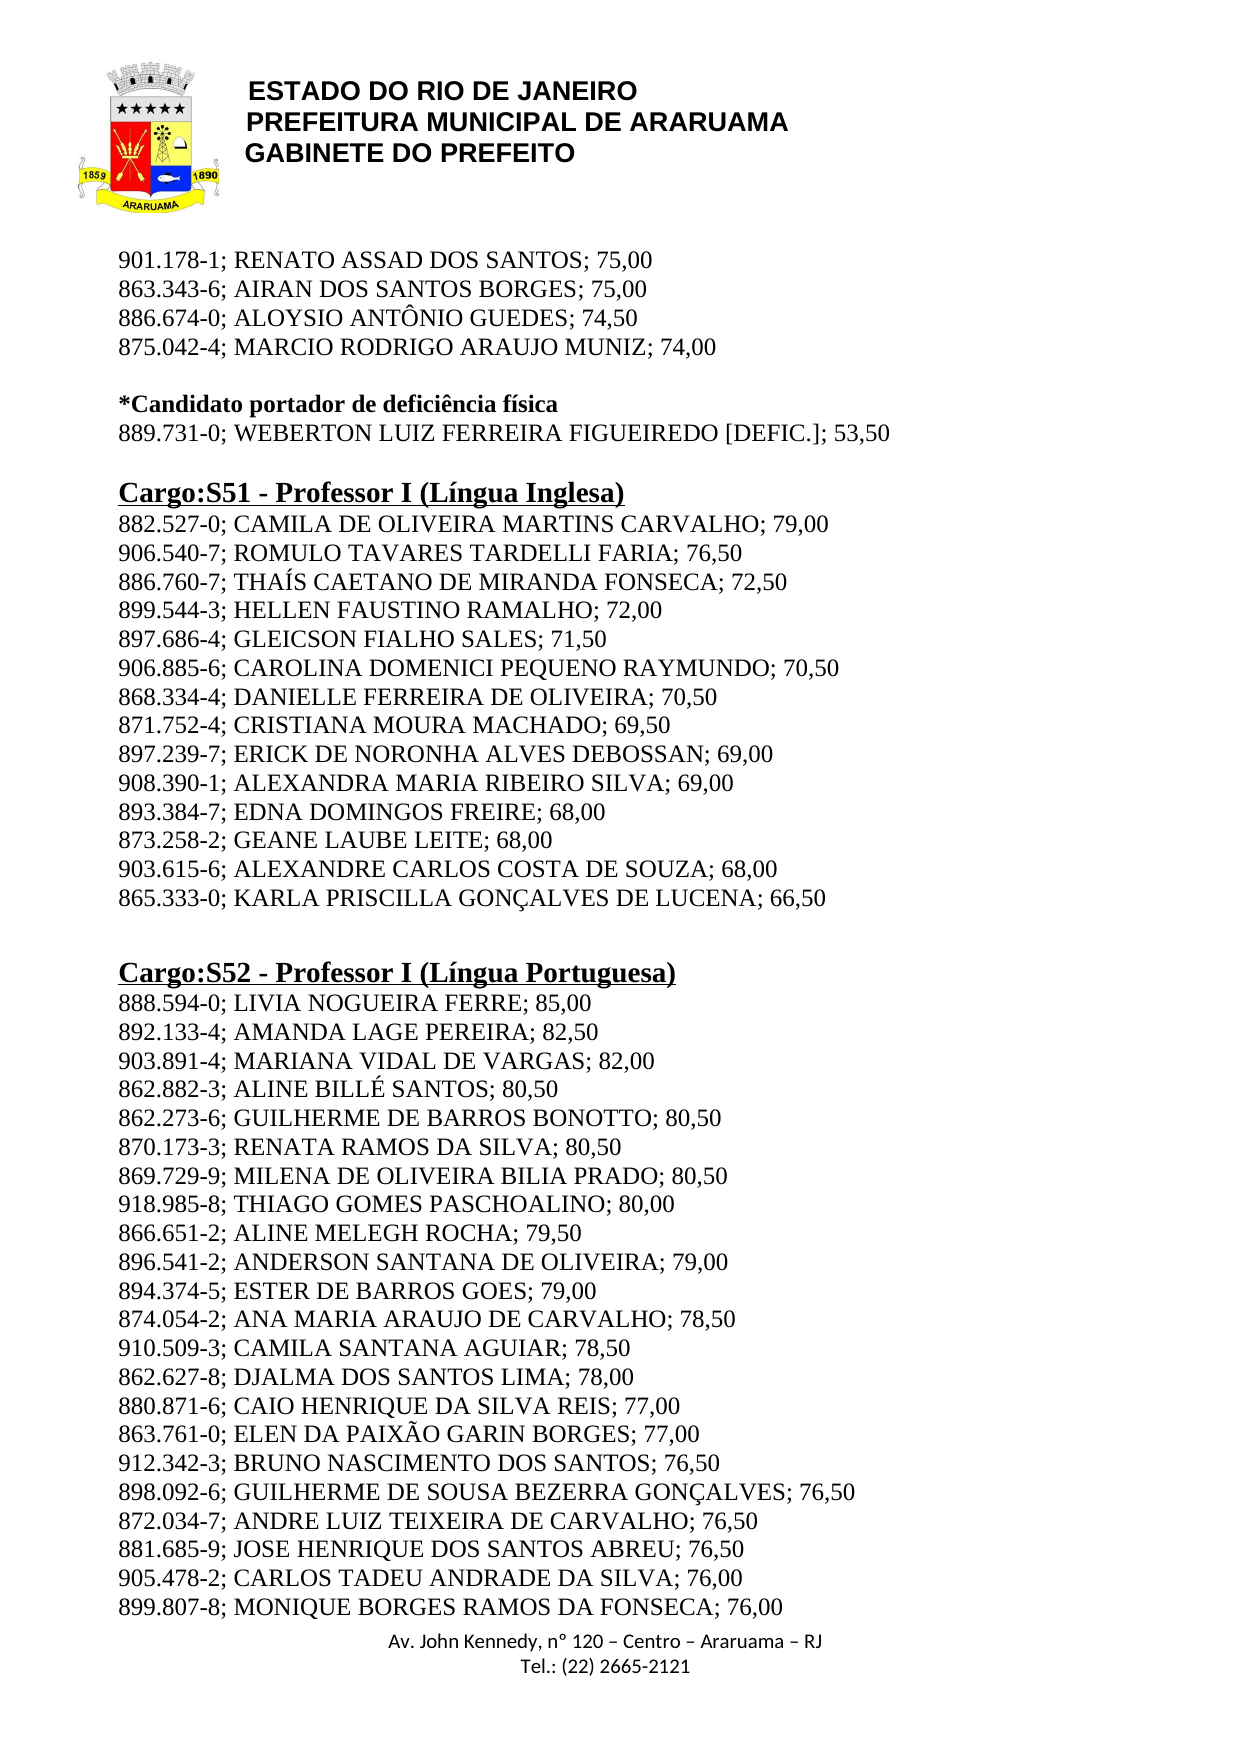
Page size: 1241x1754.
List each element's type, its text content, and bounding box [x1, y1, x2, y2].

text *Candidato portador de deficiência física [118, 389, 1093, 418]
text 870.173-3; RENATA RAMOS DA SILVA; 80,50 [118, 1132, 1093, 1161]
text Cargo:S51 - Professor I (Língua Inglesa) [118, 476, 1093, 509]
text 872.034-7; ANDRE LUIZ TEIXEIRA DE CARVALHO; 76,50 [118, 1506, 1093, 1534]
text 865.333-0; KARLA PRISCILLA GONÇALVES DE LUCENA; 66,50 [118, 883, 1093, 912]
picture [78, 62, 219, 213]
text 866.651-2; ALINE MELEGH ROCHA; 79,50 [118, 1218, 1093, 1247]
text 869.729-9; MILENA DE OLIVEIRA BILIA PRADO; 80,50 [118, 1161, 1093, 1189]
text 892.133-4; AMANDA LAGE PEREIRA; 82,50 [118, 1017, 1093, 1046]
text 908.390-1; ALEXANDRA MARIA RIBEIRO SILVA; 69,00 [118, 768, 1093, 797]
text 897.239-7; ERICK DE NORONHA ALVES DEBOSSAN; 69,00 [118, 739, 1093, 768]
text 863.343-6; AIRAN DOS SANTOS BORGES; 75,00 [118, 274, 1093, 303]
text 896.541-2; ANDERSON SANTANA DE OLIVEIRA; 79,00 [118, 1247, 1093, 1276]
text 886.760-7; THAÍS CAETANO DE MIRANDA FONSECA; 72,50 [118, 567, 1093, 595]
text 905.478-2; CARLOS TADEU ANDRADE DA SILVA; 76,00 [118, 1563, 1093, 1592]
text 903.891-4; MARIANA VIDAL DE VARGAS; 82,00 [118, 1046, 1093, 1074]
text 882.527-0; CAMILA DE OLIVEIRA MARTINS CARVALHO; 79,00 [118, 509, 1093, 538]
text 898.092-6; GUILHERME DE SOUSA BEZERRA GONÇALVES; 76,50 [118, 1477, 1093, 1506]
text 880.871-6; CAIO HENRIQUE DA SILVA REIS; 77,00 [118, 1391, 1093, 1419]
text 881.685-9; JOSE HENRIQUE DOS SANTOS ABREU; 76,50 [118, 1534, 1093, 1563]
text 893.384-7; EDNA DOMINGOS FREIRE; 68,00 [118, 797, 1093, 825]
text 918.985-8; THIAGO GOMES PASCHOALINO; 80,00 [118, 1189, 1093, 1218]
text 874.054-2; ANA MARIA ARAUJO DE CARVALHO; 78,50 [118, 1304, 1093, 1333]
text 901.178-1; RENATO ASSAD DOS SANTOS; 75,00 [118, 246, 1093, 274]
text 871.752-4; CRISTIANA MOURA MACHADO; 69,50 [118, 710, 1093, 739]
text 889.731-0; WEBERTON LUIZ FERREIRA FIGUEIREDO [DEFIC.]; 53,50 [118, 418, 1093, 447]
text 912.342-3; BRUNO NASCIMENTO DOS SANTOS; 76,50 [118, 1448, 1093, 1477]
text Cargo:S52 - Professor I (Língua Portuguesa) [118, 955, 1093, 988]
text 862.273-6; GUILHERME DE BARROS BONOTTO; 80,50 [118, 1103, 1093, 1132]
text 886.674-0; ALOYSIO ANTÔNIO GUEDES; 74,50 [118, 303, 1093, 332]
text 894.374-5; ESTER DE BARROS GOES; 79,00 [118, 1276, 1093, 1304]
text 868.334-4; DANIELLE FERREIRA DE OLIVEIRA; 70,50 [118, 682, 1093, 710]
text 875.042-4; MARCIO RODRIGO ARAUJO MUNIZ; 74,00 [118, 332, 1093, 361]
text 903.615-6; ALEXANDRE CARLOS COSTA DE SOUZA; 68,00 [118, 854, 1093, 883]
text 862.882-3; ALINE BILLÉ SANTOS; 80,50 [118, 1074, 1093, 1103]
text 863.761-0; ELEN DA PAIXÃO GARIN BORGES; 77,00 [118, 1419, 1093, 1448]
text 862.627-8; DJALMA DOS SANTOS LIMA; 78,00 [118, 1362, 1093, 1391]
text 906.885-6; CAROLINA DOMENICI PEQUENO RAYMUNDO; 70,50 [118, 653, 1093, 682]
text 888.594-0; LIVIA NOGUEIRA FERRE; 85,00 [118, 988, 1093, 1017]
text 897.686-4; GLEICSON FIALHO SALES; 71,50 [118, 624, 1093, 653]
text 873.258-2; GEANE LAUBE LEITE; 68,00 [118, 825, 1093, 854]
text 899.807-8; MONIQUE BORGES RAMOS DA FONSECA; 76,00 [118, 1592, 1093, 1621]
text 899.544-3; HELLEN FAUSTINO RAMALHO; 72,00 [118, 595, 1093, 624]
text 910.509-3; CAMILA SANTANA AGUIAR; 78,50 [118, 1333, 1093, 1362]
text 906.540-7; ROMULO TAVARES TARDELLI FARIA; 76,50 [118, 538, 1093, 567]
